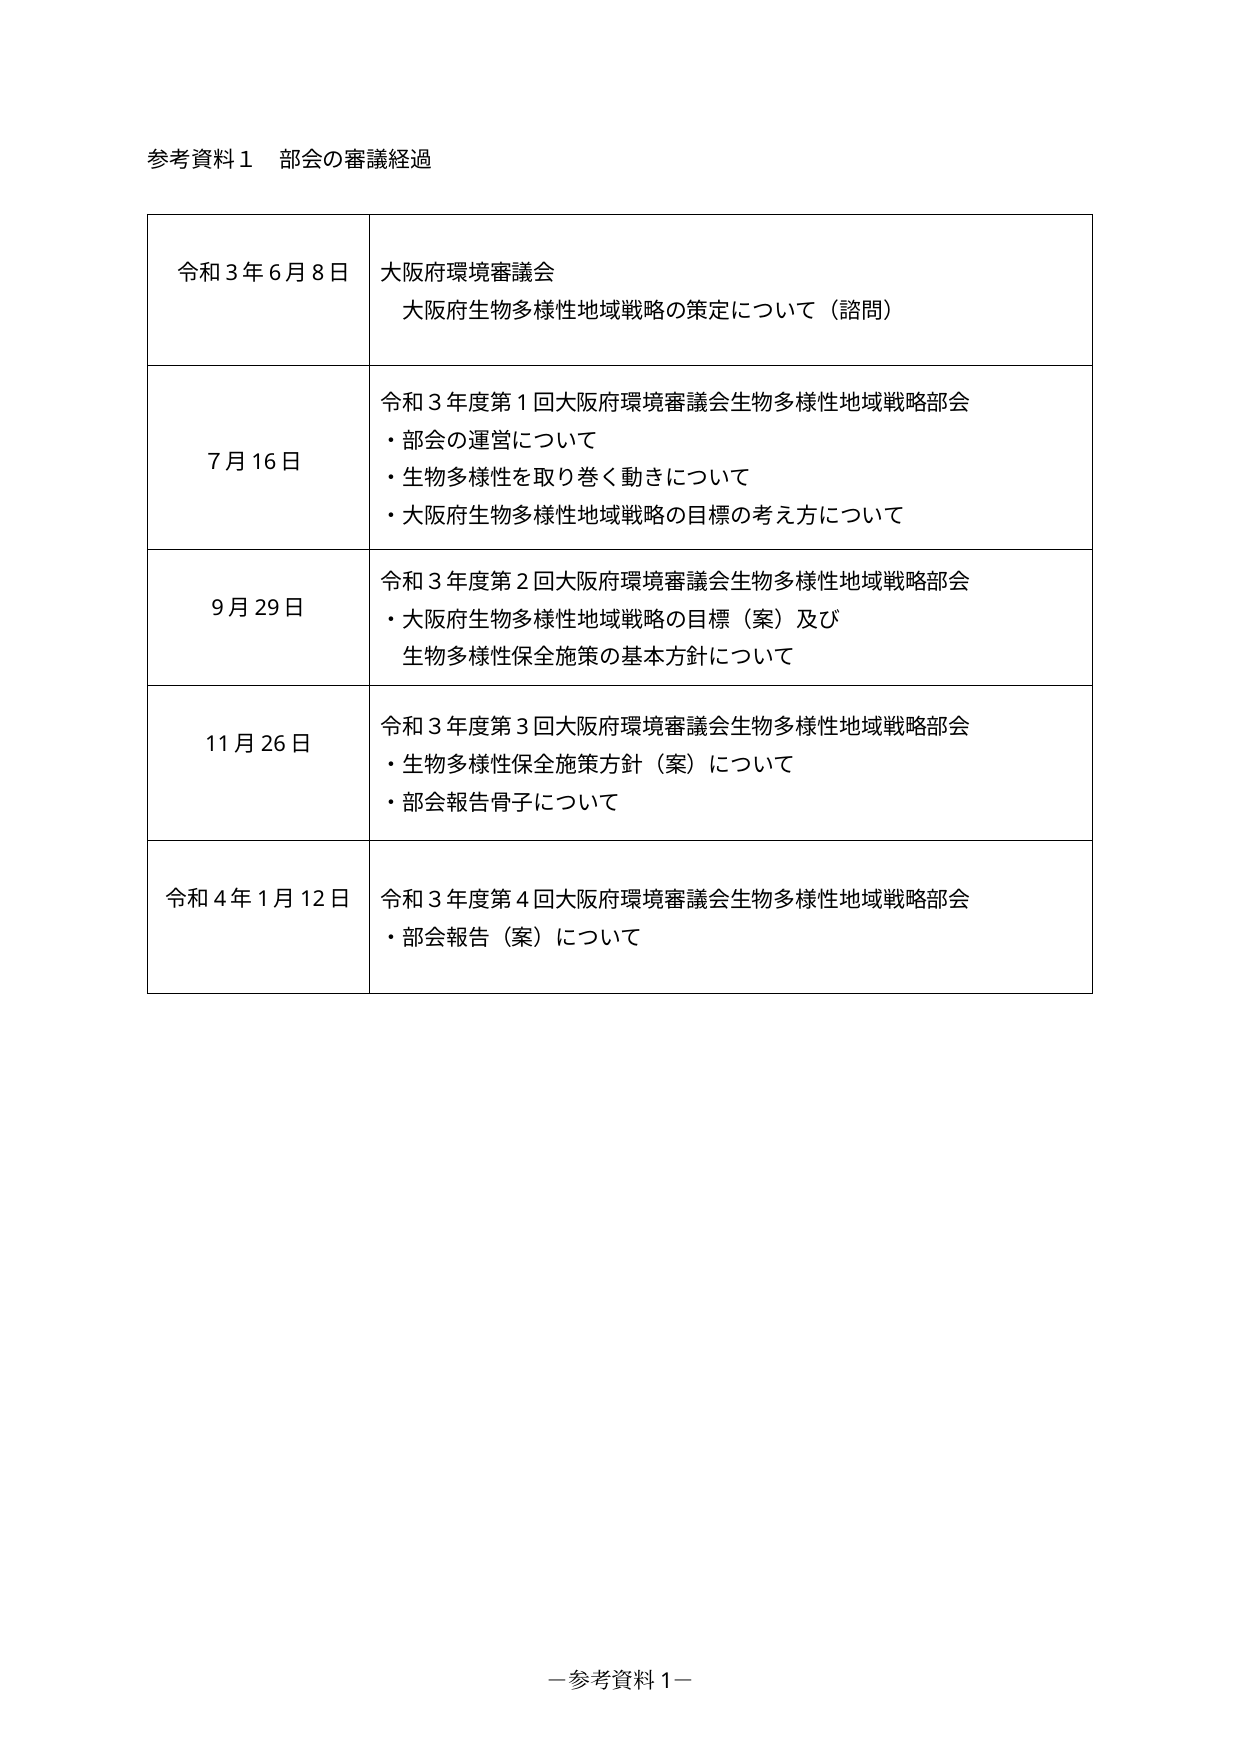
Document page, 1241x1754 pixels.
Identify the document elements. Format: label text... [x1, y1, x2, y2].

table_cell 9月29日 [148, 550, 369, 685]
table_cell 令和３年度第2回大阪府環境審議会生物多様性地域戦略部会 ・大阪府生物多様性地域戦略の目標（案）及び 生物多様性保全施策の基本方針について [370, 550, 1092, 685]
table_header 大阪府環境審議会 大阪府生物多様性地域戦略の策定について（諮問） [370, 215, 1092, 365]
text 参考資料１ 部会の審議経過 [148, 139, 1092, 176]
table_cell ７月16日 [148, 366, 369, 549]
table_cell 令和３年度第1回大阪府環境審議会生物多様性地域戦略部会 ・部会の運営について ・生物多様性を取り巻く動きについて ・大阪府生物多様性地域戦略の目標の考え方について [370, 366, 1092, 549]
table_header 令和3年6月8日 [148, 215, 369, 365]
table_cell 令和３年度第4回大阪府環境審議会生物多様性地域戦略部会 ・部会報告（案）について [370, 841, 1092, 993]
table_cell 11月26日 [148, 686, 369, 840]
table_cell 令和4年1月12日 [148, 841, 369, 993]
table_cell 令和３年度第3回大阪府環境審議会生物多様性地域戦略部会 ・生物多様性保全施策方針（案）について ・部会報告骨子について [370, 686, 1092, 840]
